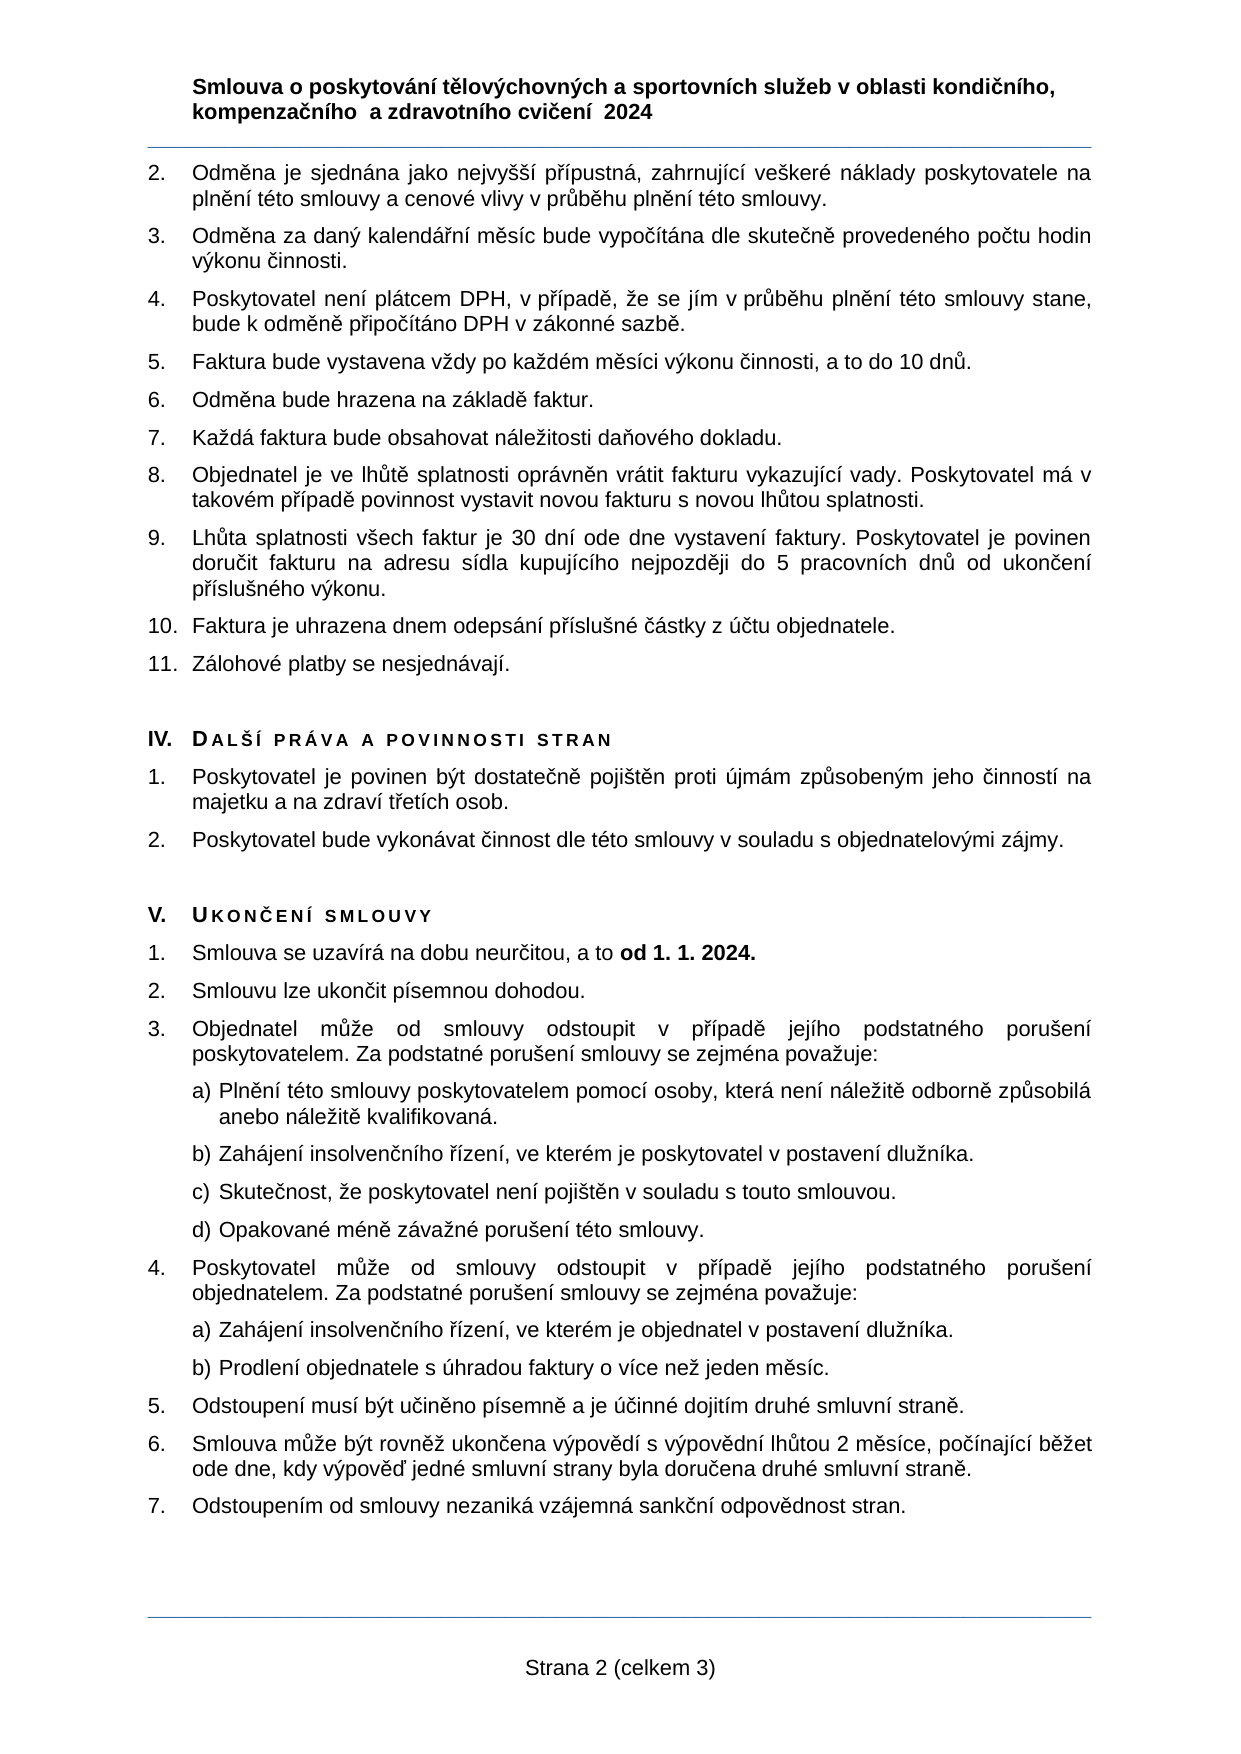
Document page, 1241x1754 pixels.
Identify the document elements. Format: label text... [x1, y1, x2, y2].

list Prodlení objednatele s úhradou faktury o více než jeden měsíc. [192, 1355, 1093, 1380]
list Lhůta splatnosti všech faktur je 30 dní ode dne vystavení faktury. Poskytovatel je povinen doručit fakturu na adresu sídla kupujícího nejpozději do 5 pracovních dnů od ukončení příslušného výkonu. [148, 525, 1093, 601]
list Opakované méně závažné porušení této smlouvy. [192, 1217, 1093, 1242]
list Odměna je sjednána jako nejvyšší přípustná, zahrnující veškeré náklady poskytovatele na plnění této smlouvy a cenové vlivy v průběhu plnění této smlouvy. [148, 160, 1093, 211]
list Odměna za daný kalendářní měsíc bude vypočítána dle skutečně provedeného počtu hodin výkonu činnosti. [148, 223, 1093, 273]
list Další práva a povinnosti stran [148, 726, 1093, 751]
list Poskytovatel bude vykonávat činnost dle této smlouvy v souladu s objednatelovými zájmy. [148, 827, 1093, 852]
list Smlouvu lze ukončit písemnou dohodou. [148, 978, 1093, 1003]
list Zahájení insolvenčního řízení, ve kterém je poskytovatel v postavení dlužníka. [192, 1141, 1093, 1166]
list Odměna bude hrazena na základě faktur. [148, 387, 1093, 412]
list Poskytovatel je povinen být dostatečně pojištěn proti újmám způsobeným jeho činností na majetku a na zdraví třetích osob. [148, 764, 1093, 814]
list Odstoupením od smlouvy nezaniká vzájemná sankční odpovědnost stran. [148, 1493, 1093, 1518]
list Zálohové platby se nesjednávají. [148, 651, 1093, 676]
list Ukončení smlouvy [148, 902, 1093, 927]
list Objednatel je ve lhůtě splatnosti oprávněn vrátit fakturu vykazující vady. Poskytovatel má v takovém případě povinnost vystavit novou fakturu s novou lhůtou splatnosti. [148, 462, 1093, 512]
list Poskytovatel není plátcem DPH, v případě, že se jím v průběhu plnění této smlouvy stane, bude k odměně připočítáno DPH v zákonné sazbě. [148, 286, 1093, 336]
list Faktura bude vystavena vždy po každém měsíci výkonu činnosti, a to do 10 dnů. [148, 349, 1093, 374]
list Odstoupení musí být učiněno písemně a je účinné dojitím druhé smluvní straně. [148, 1393, 1093, 1418]
list Smlouva může být rovněž ukončena výpovědí s výpovědní lhůtou 2 měsíce, počínající běžet ode dne, kdy výpověď jedné smluvní strany byla doručena druhé smluvní straně. [148, 1430, 1093, 1481]
list Zahájení insolvenčního řízení, ve kterém je objednatel v postavení dlužníka. [192, 1317, 1093, 1342]
list Objednatel může od smlouvy odstoupit v případě jejího podstatného porušení poskytovatelem. Za podstatné porušení smlouvy se zejména považuje: [148, 1015, 1093, 1066]
list Skutečnost, že poskytovatel není pojištěn v souladu s touto smlouvou. [192, 1179, 1093, 1204]
list Poskytovatel může od smlouvy odstoupit v případě jejího podstatného porušení objednatelem. Za podstatné porušení smlouvy se zejména považuje: [148, 1254, 1093, 1305]
list Každá faktura bude obsahovat náležitosti daňového dokladu. [148, 424, 1093, 449]
list Faktura je uhrazena dnem odepsání příslušné částky z účtu objednatele. [148, 613, 1093, 638]
list Smlouva se uzavírá na dobu neurčitou, a to od 1. 1. 2024. [148, 940, 1093, 965]
list Plnění této smlouvy poskytovatelem pomocí osoby, která není náležitě odborně způsobilá anebo náležitě kvalifikovaná. [192, 1078, 1093, 1129]
